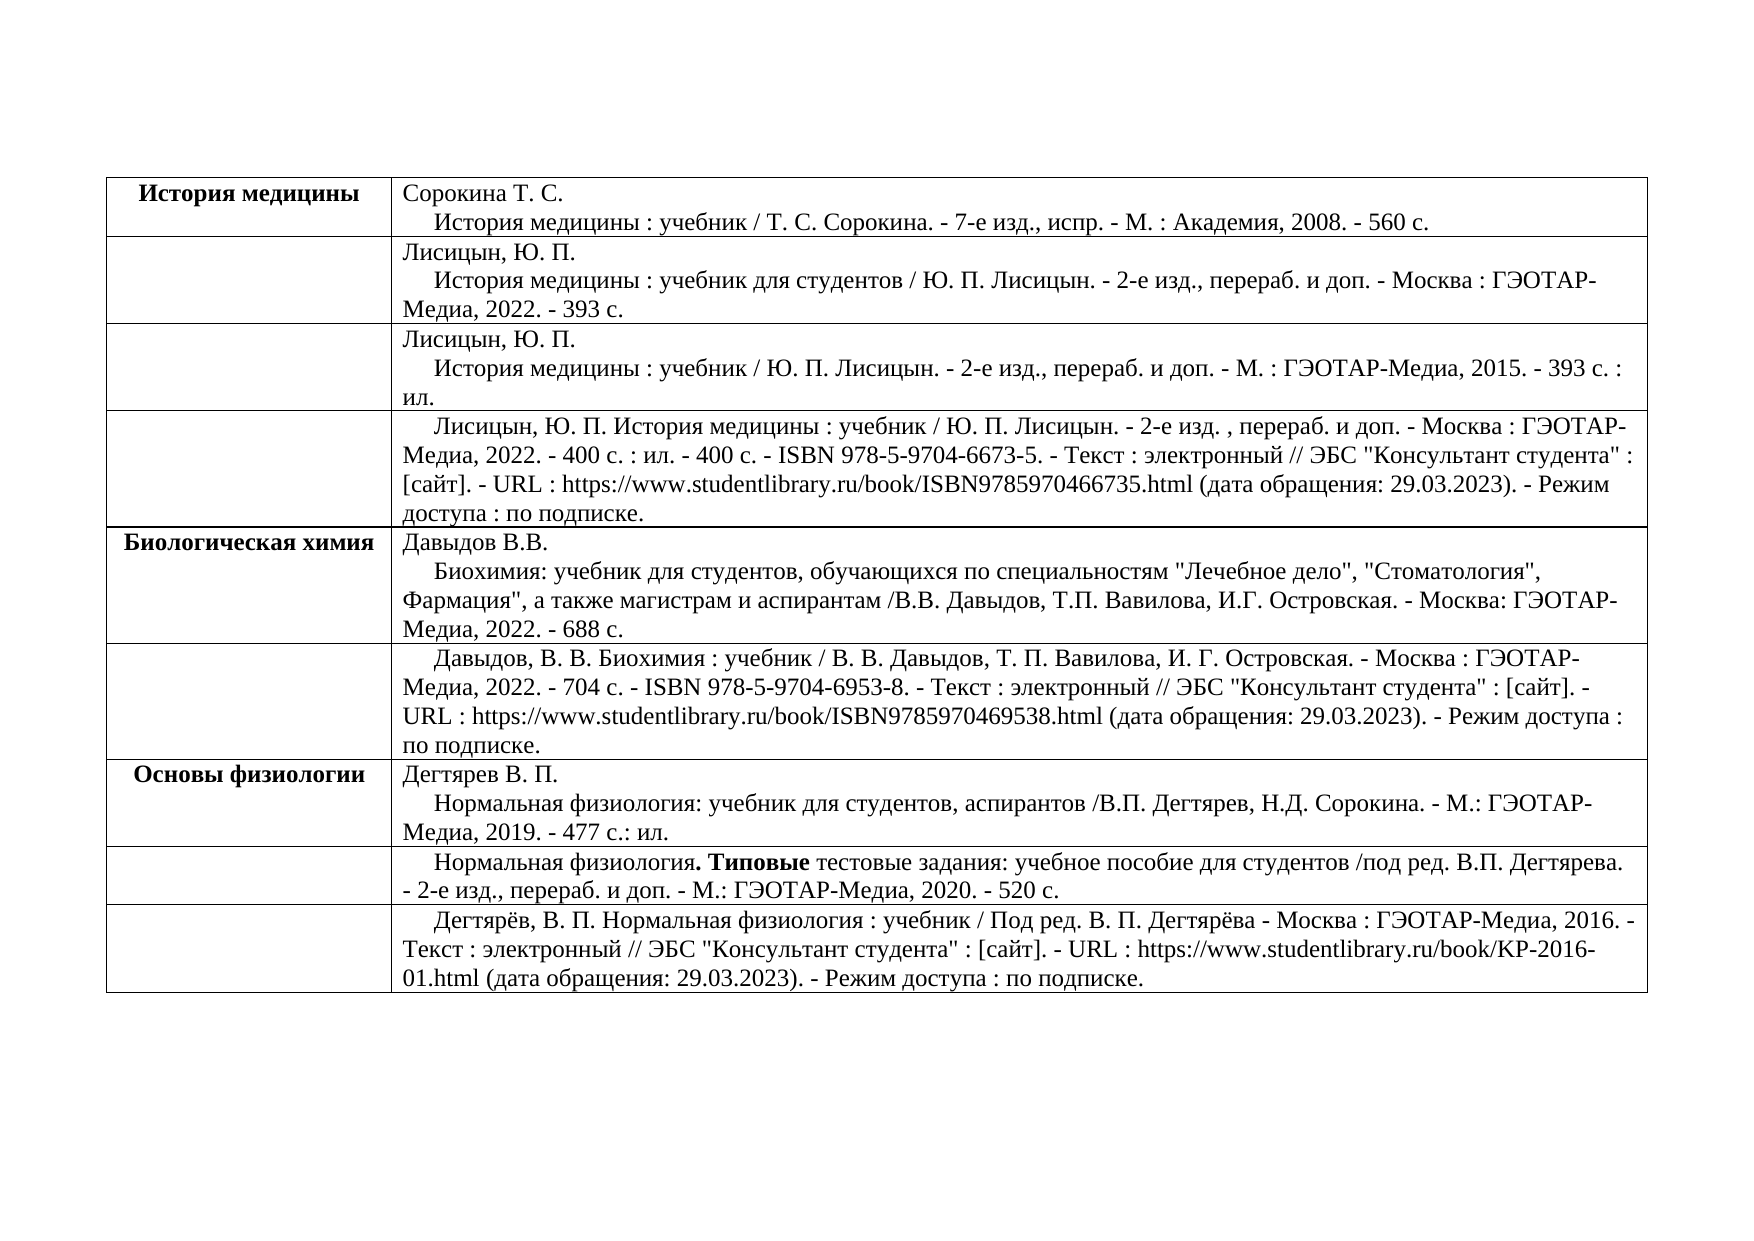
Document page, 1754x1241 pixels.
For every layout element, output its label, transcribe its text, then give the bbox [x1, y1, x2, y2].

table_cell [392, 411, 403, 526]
table_cell Нормальная физиология. Типовые тестовые задания: учебное пособие для студентов /под ред. В.П. Дегтярева. - 2-е изд., перераб. и доп. - М.: ГЭОТАР-Медиа, 2020. - 520 с. [392, 847, 1647, 904]
table_cell История медицины [107, 178, 391, 236]
table_cell Дегтярёв, В. П. Нормальная физиология : учебник / Под ред. В. П. Дегтярёва - Москва : ГЭОТАР-Медиа, 2016. - Текст : электронный // ЭБС "Консультант студента" : [сайт]. - URL : https://www.studentlibrary.ru/book/KP-2016-01.html (дата обращения: 29.03.2023). - Режим доступа : по подписке. [1144, 905, 1647, 992]
table_cell Лисицын, Ю. П. История медицины : учебник / Ю. П. Лисицын. - 2-е изд. , перераб. и доп. - Москва : ГЭОТАР-Медиа, 2022. - 400 с. : ил. - 400 с. - ISBN 978-5-9704-6673-5. - Текст : электронный // ЭБС "Консультант студента" : [сайт]. - URL : https://www.studentlibrary.ru/book/ISBN9785970466735.html (дата обращения: 29.03.2023). - Режим доступа : по подписке. [644, 411, 1647, 526]
table_cell Давыдов В.В. Биохимия: учебник для студентов, обучающихся по специальностям "Лечебное дело", "Стоматология", Фармация", а также магистрам и аспирантам /В.В. Давыдов, Т.П. Вавилова, И.Г. Островская. - Москва: ГЭОТАР-Медиа, 2022. - 688 с. [392, 528, 1647, 642]
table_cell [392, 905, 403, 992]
table_cell Лисицын, Ю. П. История медицины : учебник для студентов / Ю. П. Лисицын. - 2-е изд., перераб. и доп. - Москва : ГЭОТАР-Медиа, 2022. - 393 с. [392, 237, 1647, 323]
table_cell Дегтярев В. П. Нормальная физиология: учебник для студентов, аспирантов /В.П. Дегтярев, Н.Д. Сорокина. - М.: ГЭОТАР-Медиа, 2019. - 477 с.: ил. [392, 760, 1647, 846]
table_cell [107, 905, 391, 992]
table_cell Лисицын, Ю. П. История медицины : учебник / Ю. П. Лисицын. - 2-е изд., перераб. и доп. - М. : ГЭОТАР-Медиа, 2015. - 393 с. : ил. [392, 324, 1647, 410]
table_cell [107, 411, 391, 526]
table_cell [107, 237, 391, 323]
table_cell Давыдов, В. В. Биохимия : учебник / В. В. Давыдов, Т. П. Вавилова, И. Г. Островская. - Москва : ГЭОТАР-Медиа, 2022. - 704 с. - ISBN 978-5-9704-6953-8. - Текст : электронный // ЭБС "Консультант студента" : [сайт]. - URL : https://www.studentlibrary.ru/book/ISBN9785970469538.html (дата обращения: 29.03.2023). - Режим доступа : по подписке. [541, 644, 1647, 758]
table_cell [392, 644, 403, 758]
table_cell [107, 847, 391, 904]
table_cell Биологическая химия [107, 528, 391, 642]
table_cell [107, 324, 391, 410]
table_cell Сорокина Т. С. История медицины : учебник / Т. С. Сорокина. - 7-е изд., испр. - М. : Академия, 2008. - 560 с. [392, 178, 1647, 236]
table_cell [107, 644, 391, 758]
table_cell Основы физиологии [107, 760, 391, 846]
